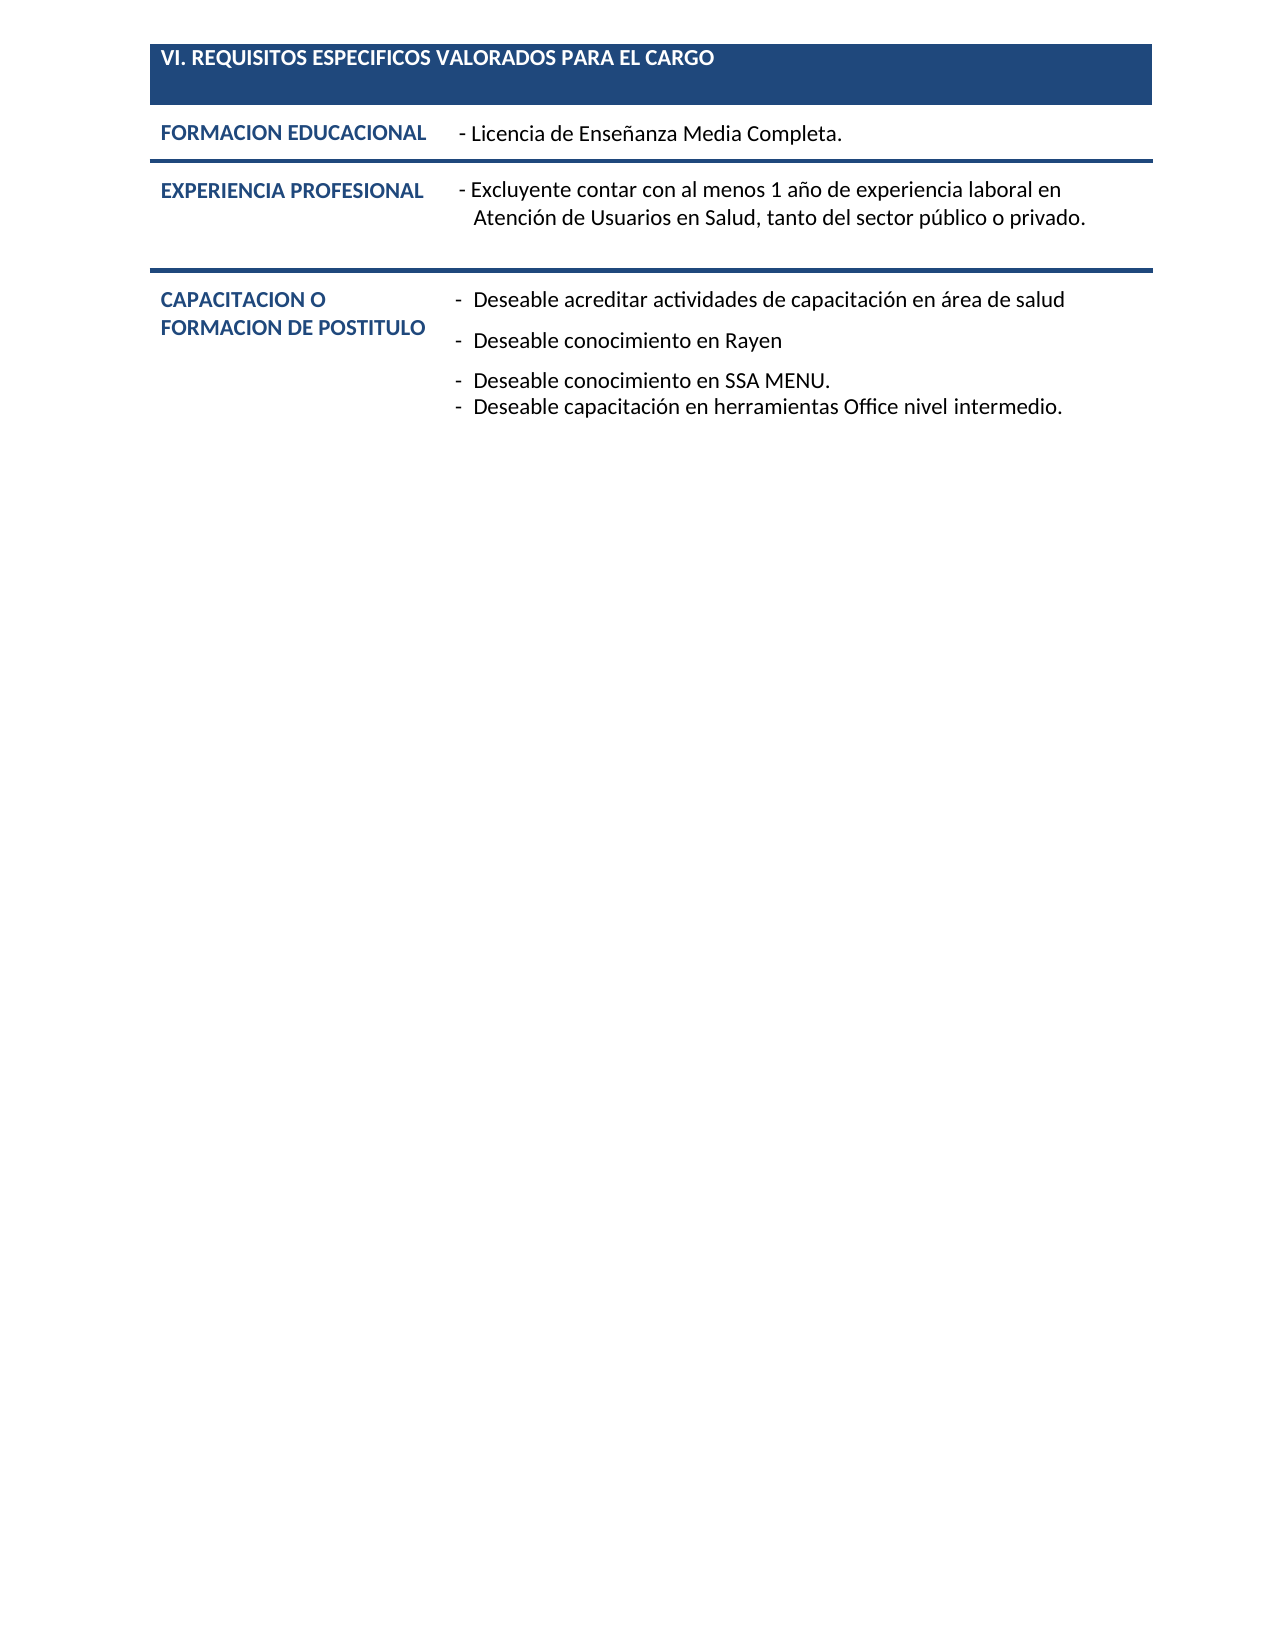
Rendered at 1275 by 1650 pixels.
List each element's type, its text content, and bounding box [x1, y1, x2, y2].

table_cell - Excluyente contar con al menos 1 año de experiencia laboral en Atención de Usuarios en Salud, tanto del sector público o privado. [441, 163, 1152, 268]
table_cell Deseable acreditar actividades de capacitación en área de salud Deseable conocimiento en Rayen Deseable conocimiento en SSA MENU. Deseable capacitación en herramientas Office nivel intermedio. [441, 273, 1152, 420]
table_header VI. REQUISITOS ESPECIFICOS VALORADOS PARA EL CARGO [150, 44, 1152, 105]
table_cell EXPERIENCIA PROFESIONAL [150, 163, 441, 268]
table_cell FORMACION EDUCACIONAL [150, 105, 441, 158]
table_cell CAPACITACION O FORMACION DE POSTITULO [150, 273, 441, 420]
table_cell - Licencia de Enseñanza Media Completa. [441, 105, 1152, 158]
